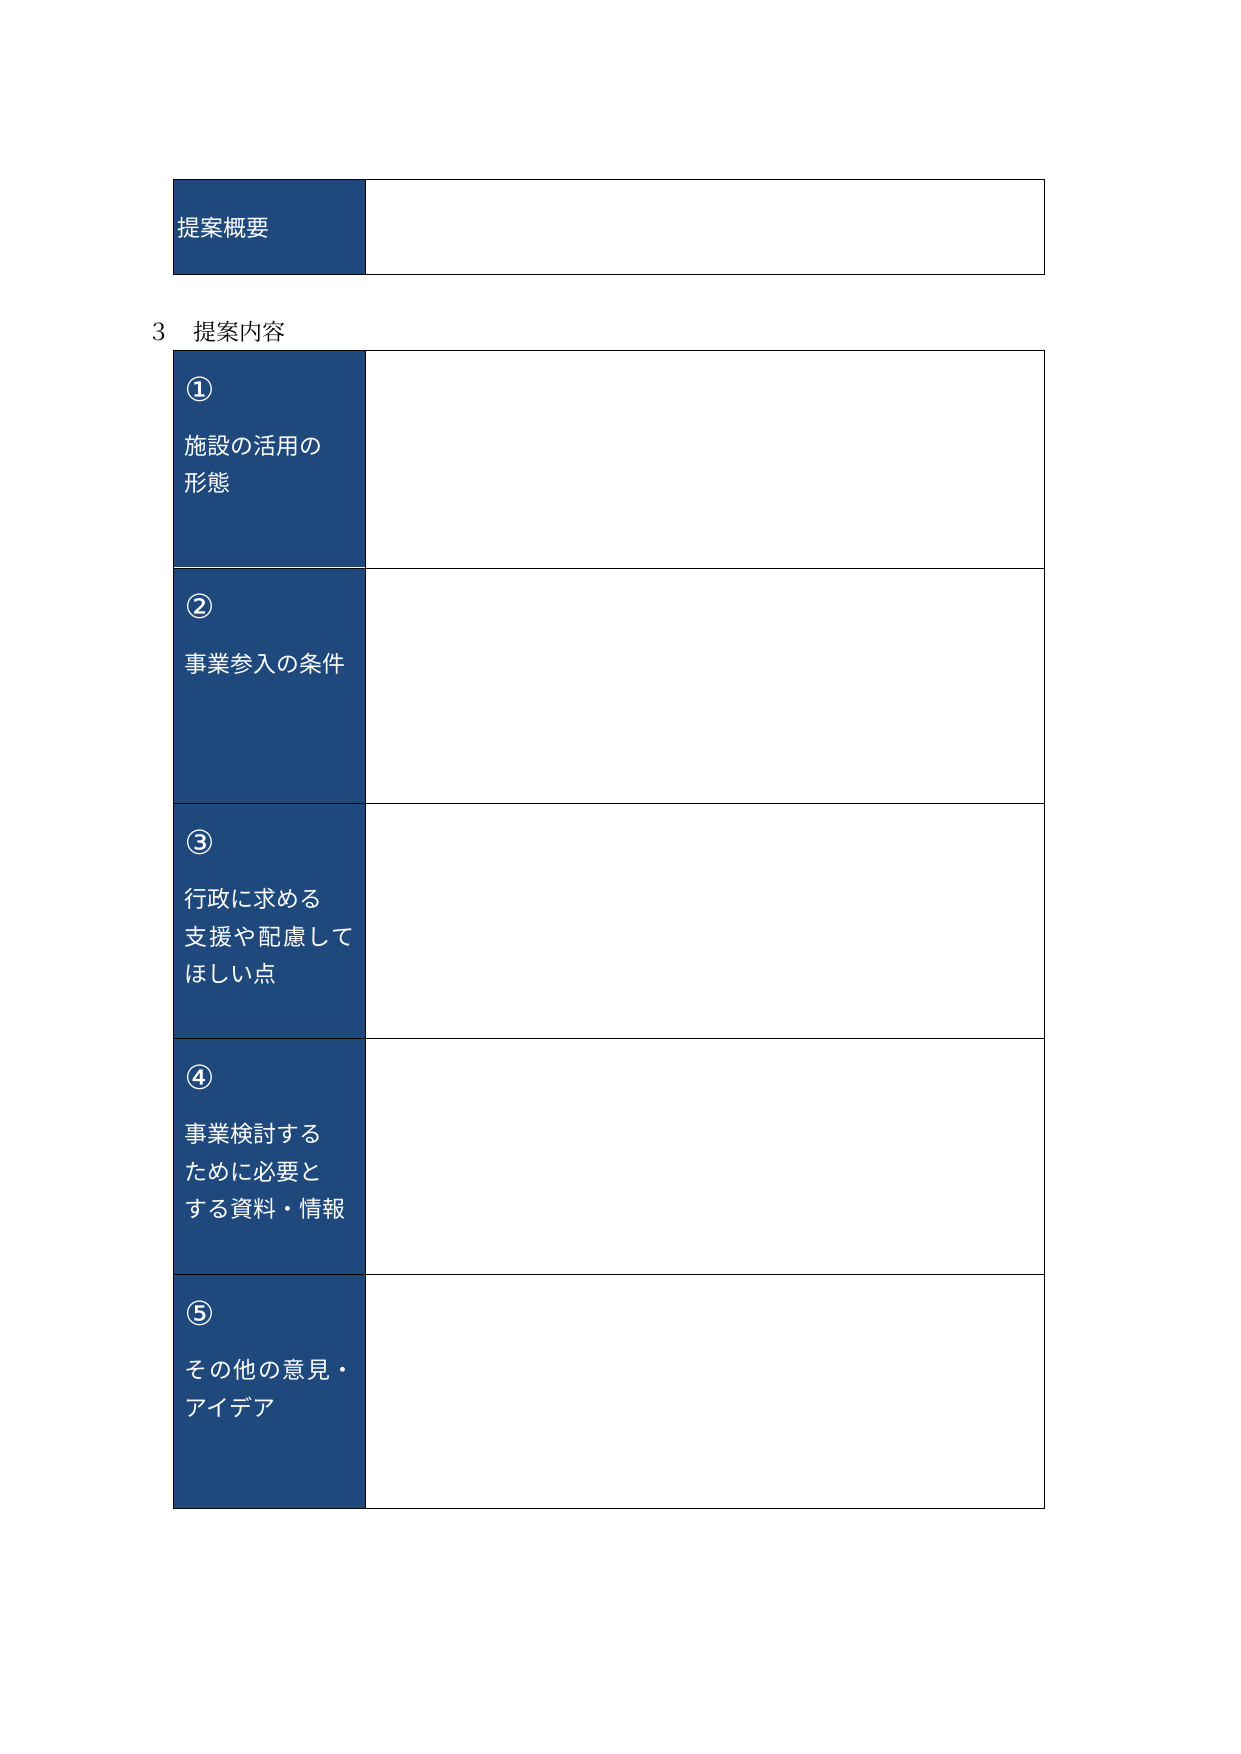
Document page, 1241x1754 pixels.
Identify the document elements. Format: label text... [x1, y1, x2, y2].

table_cell [366, 1039, 1044, 1274]
table_cell [366, 804, 1044, 1038]
table_header [366, 351, 1044, 567]
table_header [366, 180, 1044, 274]
table_cell [366, 1275, 1044, 1508]
text ３ 提案内容 [148, 312, 1092, 350]
table_cell ④ 事業検討する ために必要と する資料・情報 [174, 1039, 365, 1274]
table_header 提案概要 [174, 180, 365, 274]
table_cell ⑤ その他の意見・アイデア [174, 1275, 365, 1508]
table_cell [366, 569, 1044, 803]
table_cell ② 事業参入の条件 [174, 569, 365, 803]
table_cell ③ 行政に求める 支援や配慮してほしい点 [174, 804, 365, 1038]
table_header ① 施設の活用の 形態 [174, 351, 365, 567]
